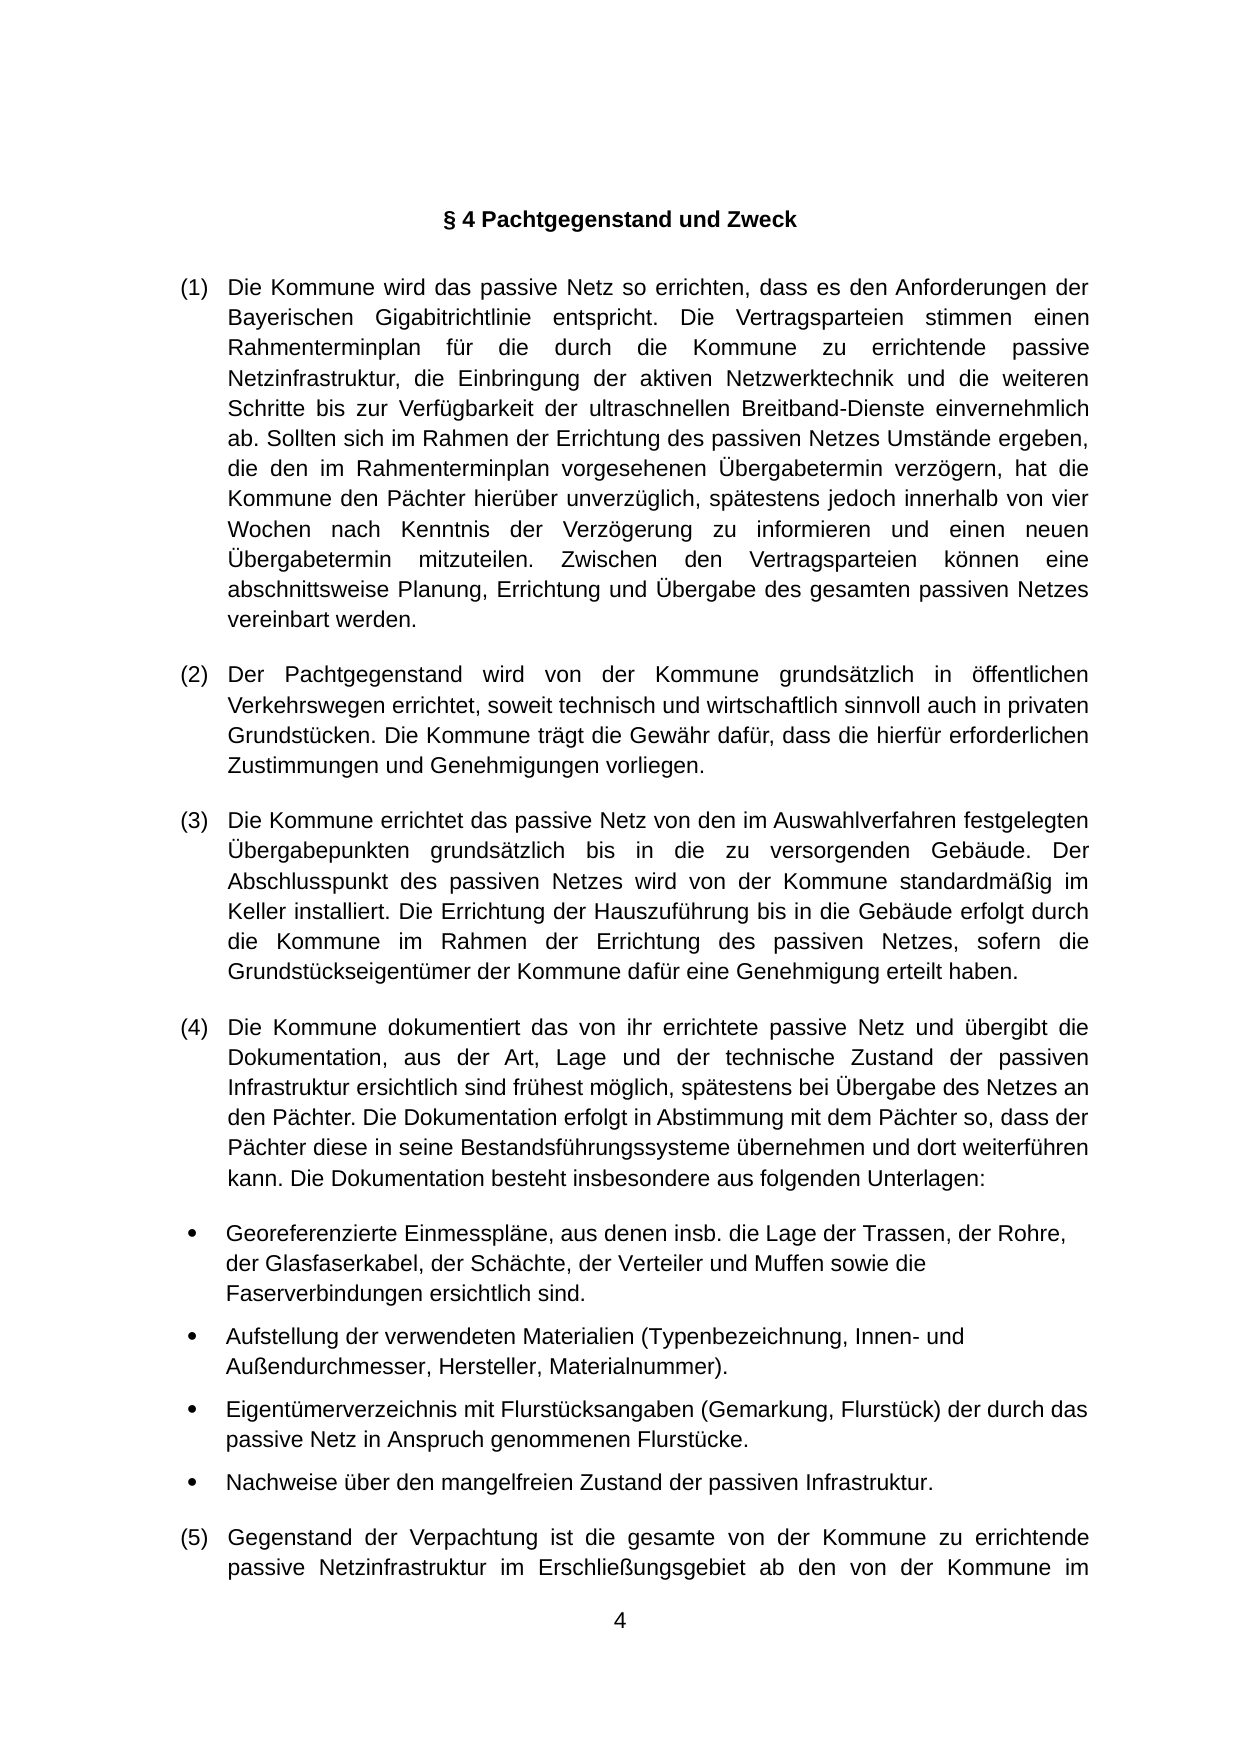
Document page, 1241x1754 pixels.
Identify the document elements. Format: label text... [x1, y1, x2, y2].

subtitle Die Kommune wird das passive Netz so errichten, dass es den Anforderungen der Bayerischen Gigabitrichtlinie entspricht. Die Vertragsparteien stimmen einen Rahmenterminplan für die durch die Kommune zu errichtende passive Netzinfrastruktur, die Einbringung der aktiven Netzwerktechnik und die weiteren Schritte bis zur Verfügbarkeit der ultraschnellen Breitband-Dienste einvernehmlich ab. Sollten sich im Rahmen der Errichtung des passiven Netzes Umstände ergeben, die den im Rahmenterminplan vorgesehenen Übergabetermin verzögern, hat die Kommune den Pächter hierüber unverzüglich, spätestens jedoch innerhalb von vier Wochen nach Kenntnis der Verzögerung zu informieren und einen neuen Übergabetermin mitzuteilen. Zwischen den Vertragsparteien können eine abschnittsweise Planung, Errichtung und Übergabe des gesamten passiven Netzes vereinbart werden. [180, 274, 1089, 632]
subtitle Der Pachtgegenstand wird von der Kommune grundsätzlich in öffentlichen Verkehrswegen errichtet, soweit technisch und wirtschaftlich sinnvoll auch in privaten Grundstücken. Die Kommune trägt die Gewähr dafür, dass die hierfür erforderlichen Zustimmungen und Genehmigungen vorliegen. [180, 661, 1089, 778]
list Nachweise über den mangelfreien Zustand der passiven Infrastruktur. [188, 1469, 1089, 1495]
list Eigentümerverzeichnis mit Flurstücksangaben (Gemarkung, Flurstück) der durch das passive Netz in Anspruch genommenen Flurstücke. [188, 1396, 1089, 1452]
list Aufstellung der verwendeten Materialien (Typenbezeichnung, Innen- und Außendurchmesser, Hersteller, Materialnummer). [188, 1323, 1089, 1379]
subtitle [180, 1524, 1089, 1580]
list Georeferenzierte Einmesspläne, aus denen insb. die Lage der Trassen, der Rohre, der Glasfaserkabel, der Schächte, der Verteiler und Muffen sowie die Faserverbindungen ersichtlich sind. [188, 1220, 1089, 1306]
subtitle § 4 Pachtgegenstand und Zweck [151, 206, 1089, 232]
subtitle Die Kommune errichtet das passive Netz von den im Auswahlverfahren festgelegten Übergabepunkten grundsätzlich bis in die zu versorgenden Gebäude. Der Abschlusspunkt des passiven Netzes wird von der Kommune standardmäßig im Keller installiert. Die Errichtung der Hauszuführung bis in die Gebäude erfolgt durch die Kommune im Rahmen der Errichtung des passiven Netzes, sofern die Grundstückseigentümer der Kommune dafür eine Genehmigung erteilt haben. [180, 807, 1089, 984]
subtitle Die Kommune dokumentiert das von ihr errichtete passive Netz und übergibt die Dokumentation, aus der Art, Lage und der technische Zustand der passiven Infrastruktur ersichtlich sind frühest möglich, spätestens bei Übergabe des Netzes an den Pächter. Die Dokumentation erfolgt in Abstimmung mit dem Pächter so, dass der Pächter diese in seine Bestandsführungssysteme übernehmen und dort weiterführen kann. Die Dokumentation besteht insbesondere aus folgenden Unterlagen: [180, 1013, 1089, 1191]
